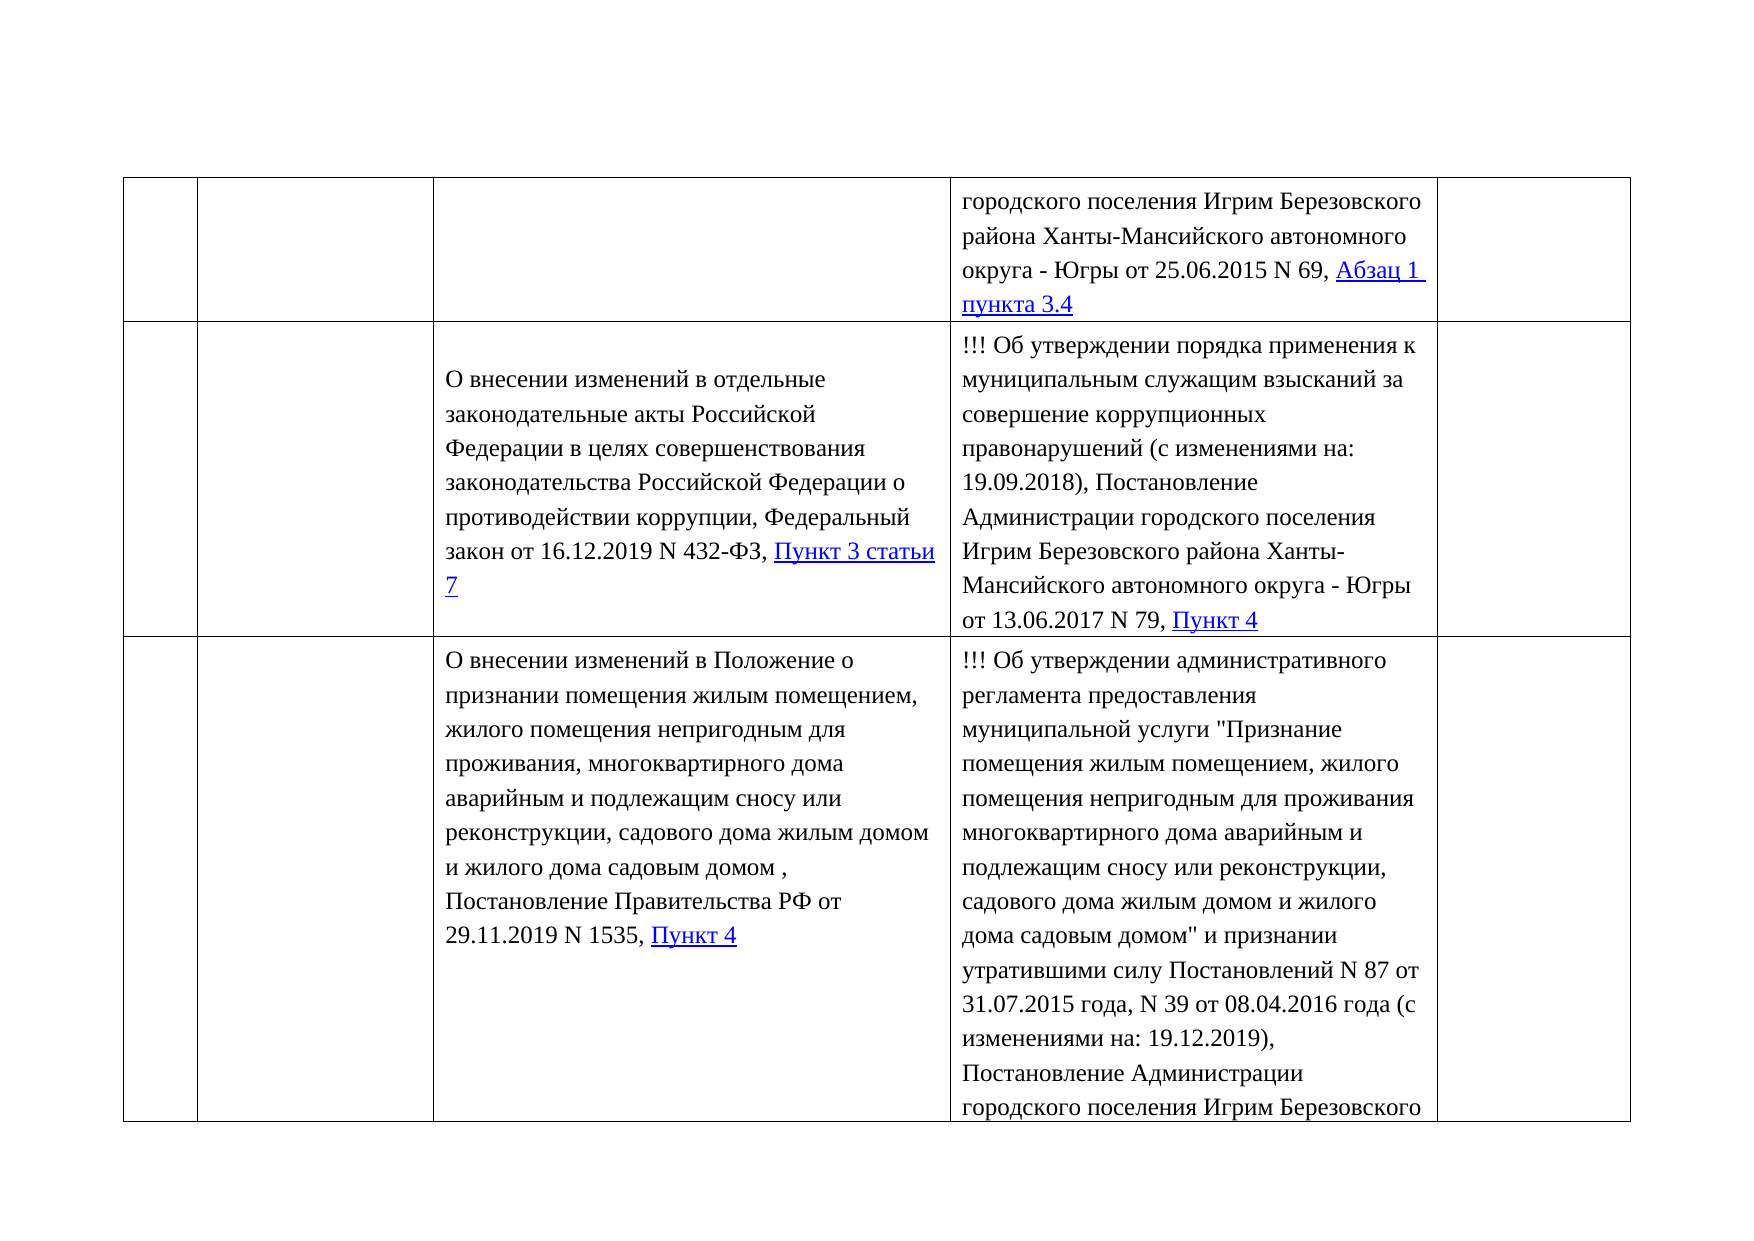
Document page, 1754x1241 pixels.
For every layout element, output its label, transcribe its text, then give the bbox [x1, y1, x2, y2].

table_cell [124, 322, 197, 636]
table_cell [434, 637, 950, 1121]
table_cell [198, 322, 433, 636]
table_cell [951, 178, 1437, 321]
table_cell [198, 637, 433, 1121]
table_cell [951, 637, 1437, 1121]
table_cell [1438, 322, 1630, 636]
table_cell [124, 178, 197, 321]
table_cell [1438, 178, 1630, 321]
table_cell [124, 637, 197, 1121]
table_cell [1438, 637, 1630, 1121]
table_cell !!! Об утверждении порядка применения к муниципальным служащим взысканий за совершение коррупционных правонарушений (с изменениями на: 19.09.2018), Постановление Администрации городского поселения Игрим Березовского района Ханты-Мансийского автономного округа - Югры от 13.06.2017 N 79, Пункт 4 [951, 322, 1437, 636]
table_cell [198, 178, 433, 321]
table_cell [434, 178, 950, 321]
